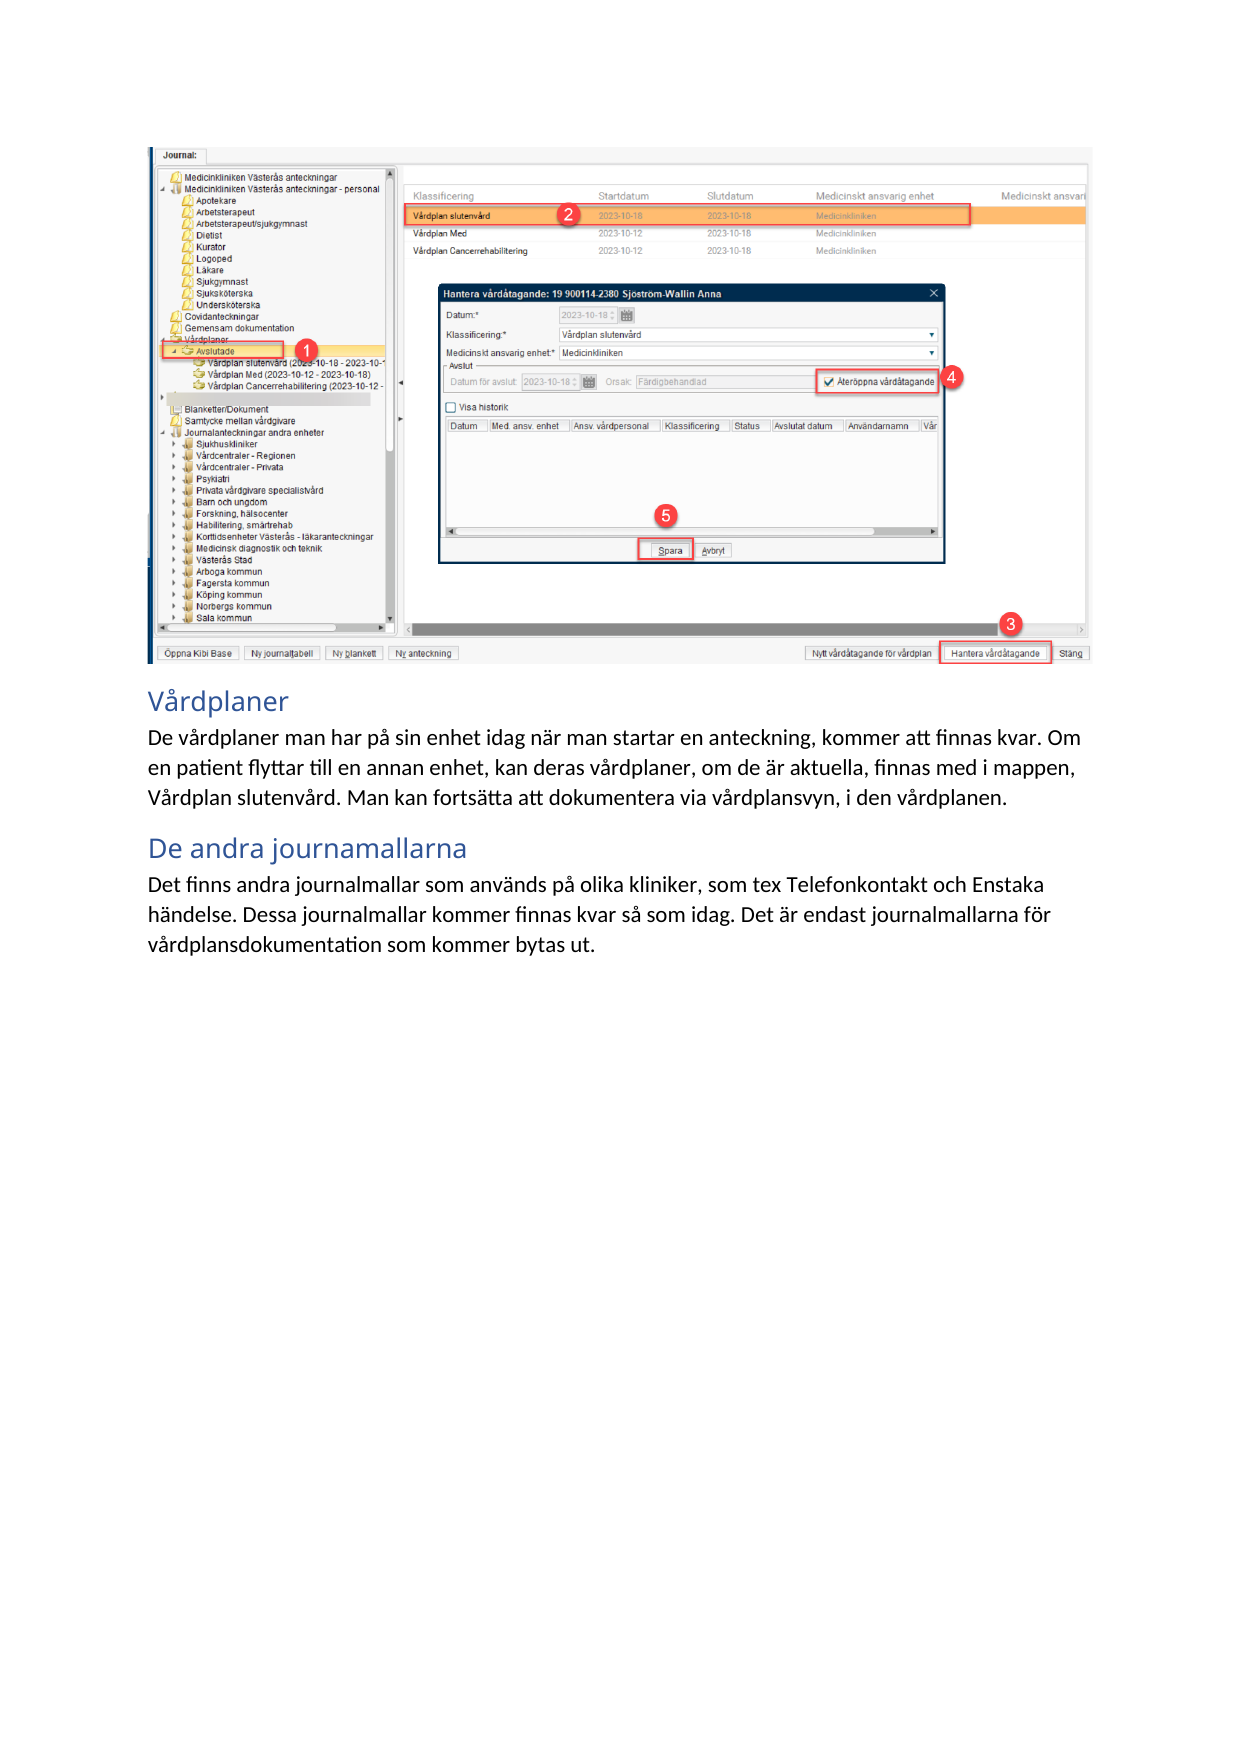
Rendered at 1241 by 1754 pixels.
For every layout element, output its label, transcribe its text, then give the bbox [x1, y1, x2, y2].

subtitle Vårdplaner [148, 683, 1093, 720]
text De vårdplaner man har på sin enhet idag när man startar en anteckning, kommer att finnas kvar. Om en patient flyttar till en annan enhet, kan deras vårdplaner, om de är aktuella, finnas med i mappen, Vårdplan slutenvård. Man kan fortsätta att dokumentera via vårdplansvyn, i den vårdplanen. [148, 723, 1093, 811]
text Det finns andra journalmallar som används på olika kliniker, som tex Telefonkontakt och Enstaka händelse. Dessa journalmallar kommer finnas kvar så som idag. Det är endast journalmallarna för vårdplansdokumentation som kommer bytas ut. [148, 870, 1093, 958]
picture [147, 147, 1093, 664]
subtitle De andra journamallarna [148, 830, 1093, 867]
